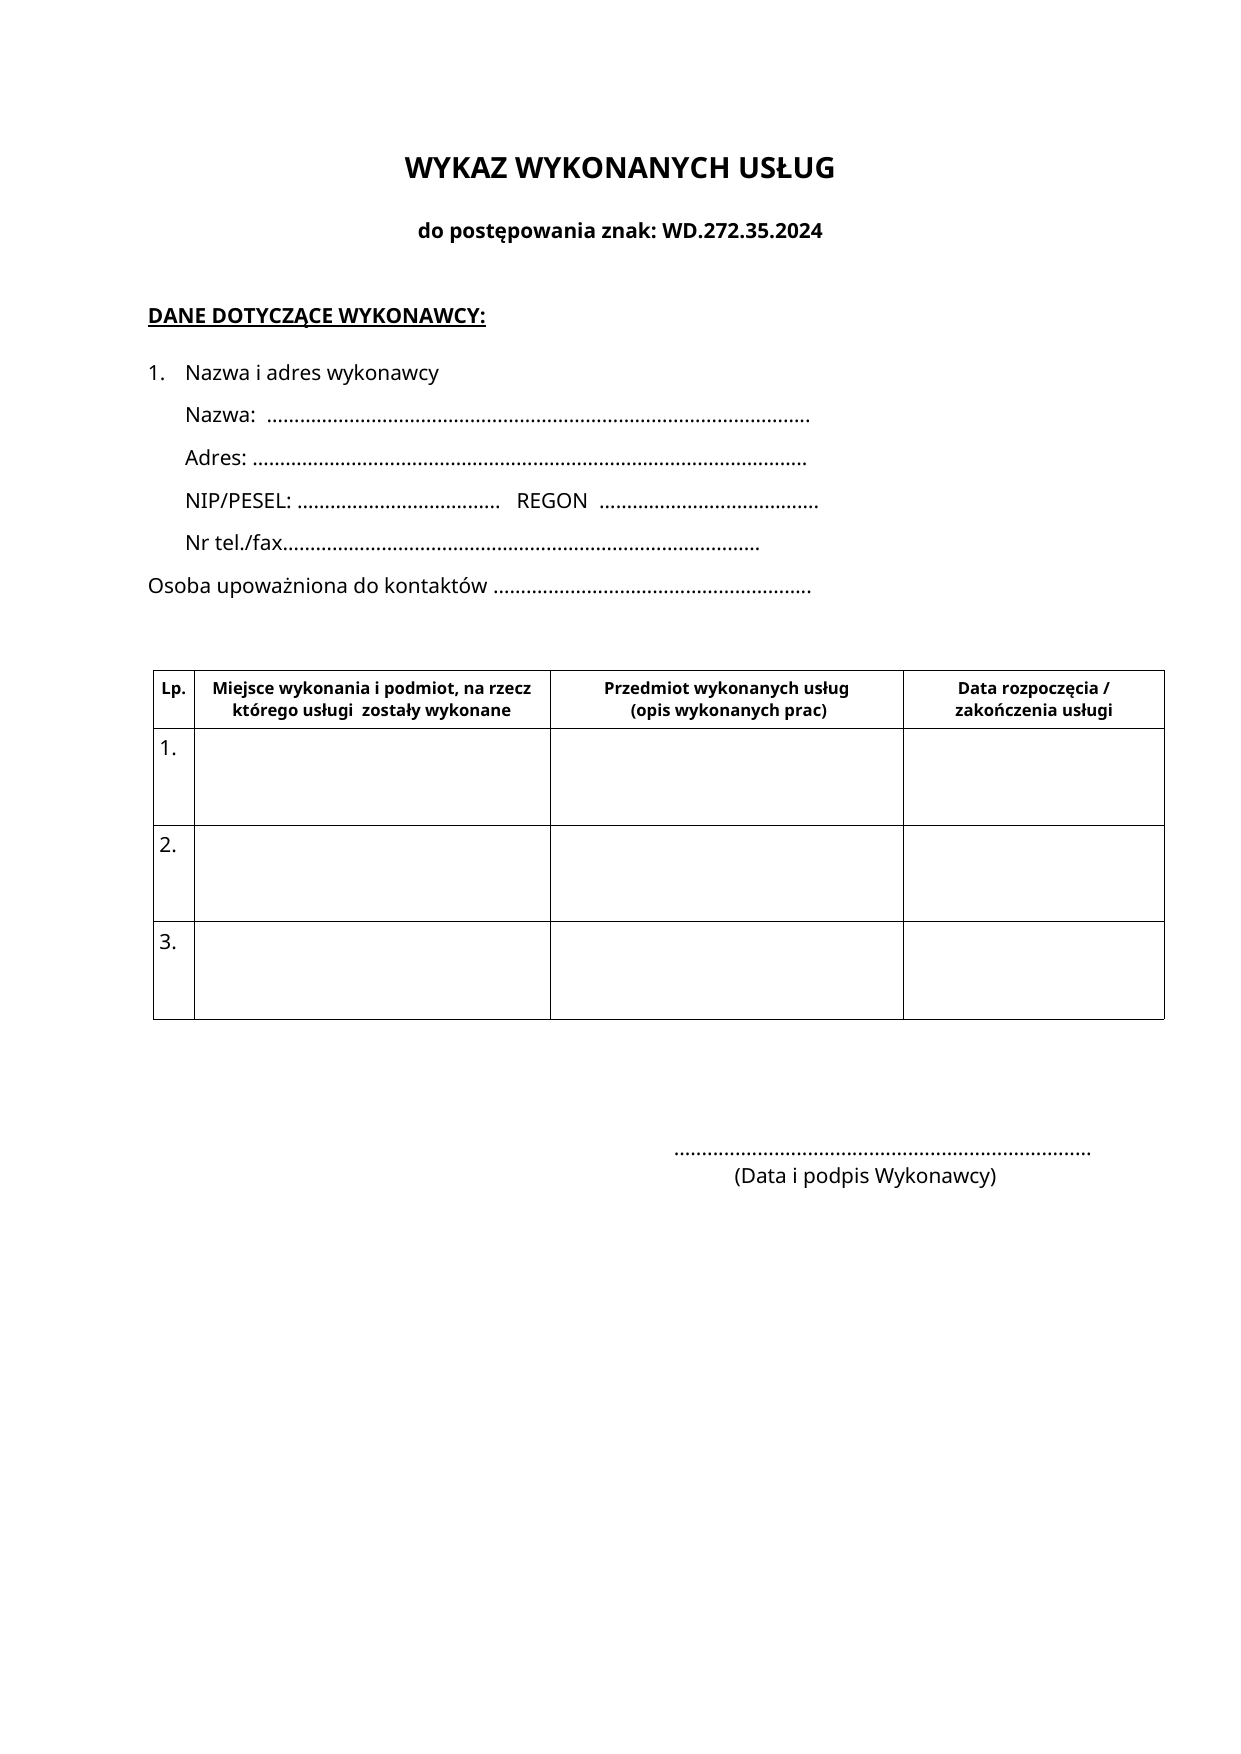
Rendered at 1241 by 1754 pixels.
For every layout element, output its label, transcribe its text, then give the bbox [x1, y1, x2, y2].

table_cell [904, 729, 1164, 824]
table_cell [195, 922, 550, 1018]
table_header Data rozpoczęcia / zakończenia usługi [904, 671, 1164, 727]
list Nazwa i adres wykonawcy [148, 358, 1093, 386]
table_cell [551, 922, 903, 1018]
text WYKAZ WYKONANYCH USŁUG [148, 148, 1093, 187]
list Adres: ……………………...……………………………………………………………….. [185, 443, 1093, 472]
list Nr tel./fax…………………………………………………………………………… [185, 528, 1093, 557]
list Nazwa: …………….……………………………………………………………………….. [185, 401, 1093, 429]
table_cell 2. [154, 826, 194, 921]
list NIP/PESEL: …………………………..….. REGON …………………...……………. [185, 486, 1093, 514]
table_cell [551, 729, 903, 824]
table_header Lp. [154, 671, 194, 727]
text ........................................................................... [148, 1133, 1093, 1161]
table_header Przedmiot wykonanych usług (opis wykonanych prac) [551, 671, 903, 727]
table_cell [904, 922, 1164, 1018]
table_cell 3. [154, 922, 194, 1018]
text DANE DOTYCZĄCE WYKONAWCY: [148, 301, 1093, 329]
table_cell [195, 826, 550, 921]
table_cell [195, 729, 550, 824]
table_cell 1. [154, 729, 194, 824]
table_header Miejsce wykonania i podmiot, na rzecz którego usługi zostały wykonane [195, 671, 550, 727]
text do postępowania znak: WD.272.35.2024 [148, 216, 1093, 244]
text Osoba upoważniona do kontaktów ………..……………………………………….. [148, 571, 1093, 599]
table_cell [904, 826, 1164, 921]
table_cell [551, 826, 903, 921]
text (Data i podpis Wykonawcy) [148, 1161, 1093, 1189]
